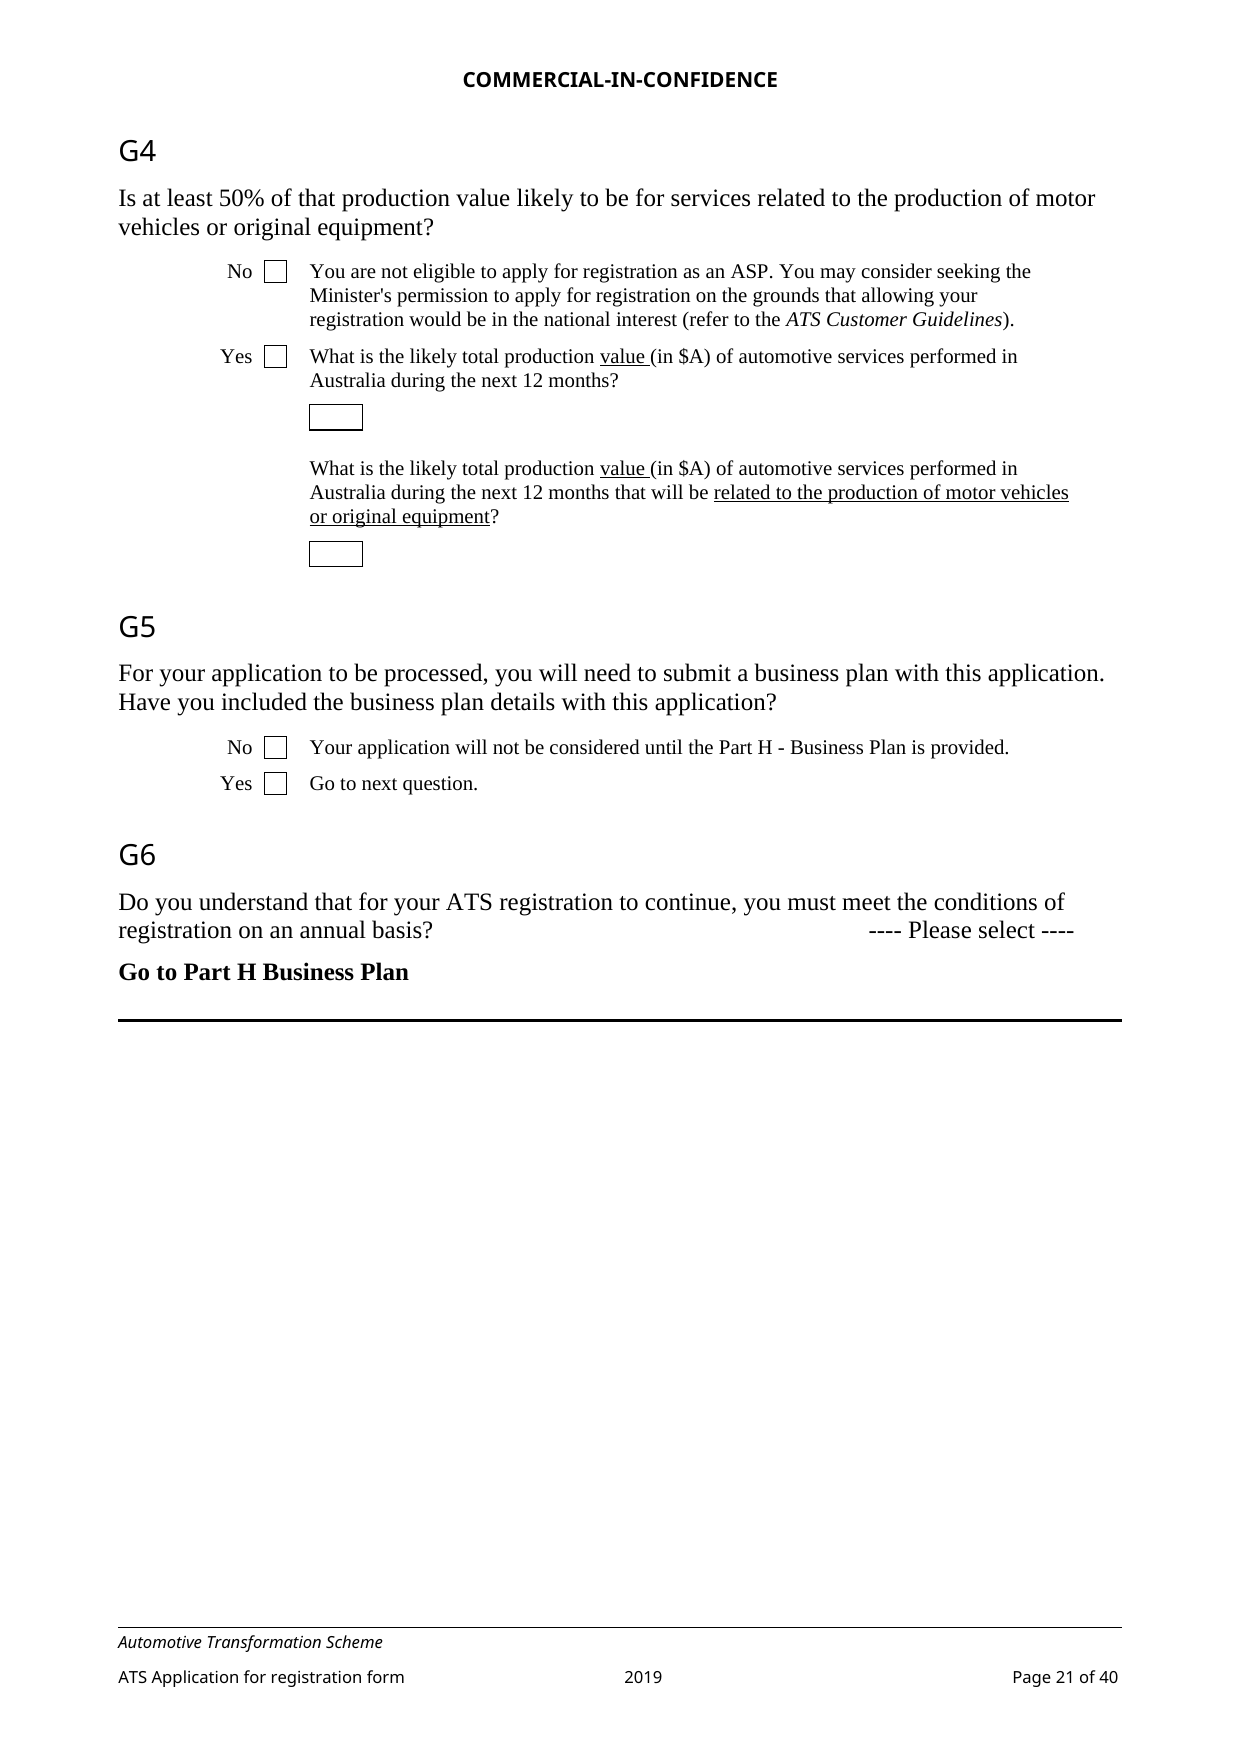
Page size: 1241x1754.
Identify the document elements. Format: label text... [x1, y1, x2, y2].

table_header No [192, 728, 298, 765]
subtitle G6 [118, 834, 1122, 874]
text Do you understand that for your registration to continue, you must meet the conditions of registration on an annual basis? [118, 887, 1122, 944]
text For your application to be processed, you will need to submit a business plan with this application. Have you included the business plan details with this application? [118, 658, 1122, 716]
table_header No [192, 253, 298, 337]
text Is at least 50% of that production value likely to be for services related to the production of motor vehicles or original equipment? [118, 183, 1122, 240]
subtitle G5 [118, 606, 1122, 646]
table_header You are not eligible to apply for registration as an ASP. You may consider seeking the Minister's permission to apply for registration on the grounds that allowing your registration would be in the national interest (refer to the ATS Customer Guidelines). [298, 253, 1081, 337]
table_cell Yes [192, 338, 298, 594]
text Go to Part H Business Plan [118, 957, 1122, 985]
table_cell What is the likely total production value (in $A) of automotive services performed in during the next 12 months? What is the likely total production value (in $A) of automotive services performed in Australia during the next 12 months that will be related to the production of motor vehicles or original equipment? [298, 338, 1081, 594]
subtitle G4 [118, 131, 1122, 170]
table_cell Go to next question. [298, 765, 1081, 822]
table_header Your application will not be considered until the Part H - Business Plan is provided. [298, 728, 1081, 765]
table_cell Yes [192, 765, 298, 822]
